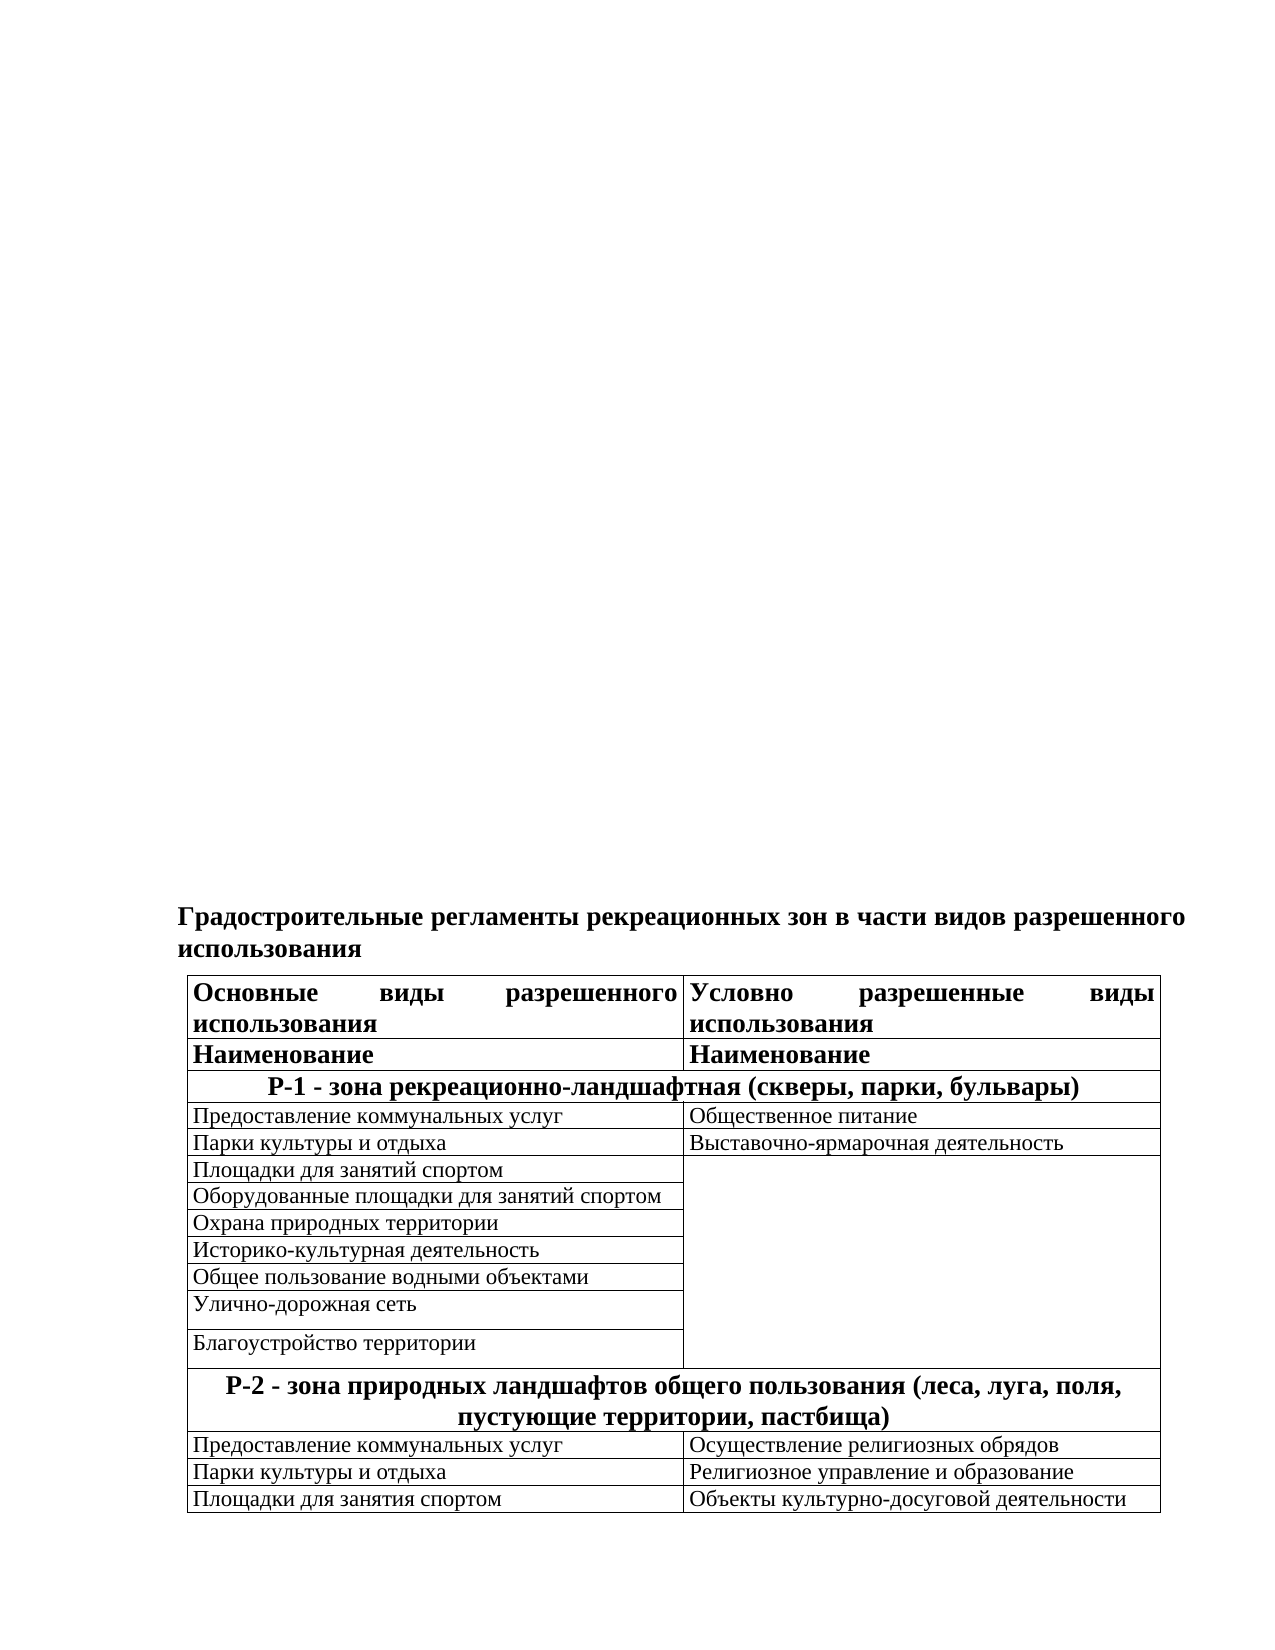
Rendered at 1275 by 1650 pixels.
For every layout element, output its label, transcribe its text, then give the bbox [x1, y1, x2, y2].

table_cell Осуществление религиозных обрядов [684, 1432, 1160, 1458]
table_cell Парки культуры и отдыха [188, 1459, 683, 1485]
table_cell Общественное питание [684, 1103, 1160, 1128]
table_cell Религиозное управление и образование [684, 1459, 1160, 1485]
table_cell Благоустройство территории [188, 1330, 683, 1368]
table_cell Наименование [188, 1039, 683, 1070]
table_cell Предоставление коммунальных услуг [188, 1432, 683, 1458]
table_cell Историко-культурная деятельность [188, 1237, 683, 1263]
table_header Основные виды разрешенного использования [188, 976, 683, 1038]
table_cell Предоставление коммунальных услуг [188, 1103, 683, 1128]
table_cell Р-2 - зона природных ландшафтов общего пользования (леса, луга, поля, пустующие территории, пастбища) [188, 1369, 1160, 1431]
table_cell Наименование [684, 1039, 1160, 1070]
table_cell Площадки для занятий спортом [188, 1156, 683, 1182]
table_cell Р-1 - зона рекреационно-ландшафтная (скверы, парки, бульвары) [188, 1071, 1160, 1101]
table_cell Общее пользование водными объектами [188, 1264, 683, 1289]
table_cell Оборудованные площадки для занятий спортом [188, 1183, 683, 1209]
text Градостроительные регламенты рекреационных зон в части видов разрешенного использования [177, 901, 1186, 963]
table_cell Парки культуры и отдыха [188, 1129, 683, 1155]
table_cell Выставочно-ярмарочная деятельность [684, 1129, 1160, 1155]
table_header Условно разрешенные виды использования [684, 976, 1160, 1038]
table_cell Объекты культурно-досуговой деятельности [684, 1486, 1160, 1512]
table_cell Улично-дорожная сеть [188, 1291, 683, 1329]
table_cell Площадки для занятия спортом [188, 1486, 683, 1512]
table_cell [684, 1156, 1160, 1368]
table_cell Охрана природных территории [188, 1210, 683, 1236]
